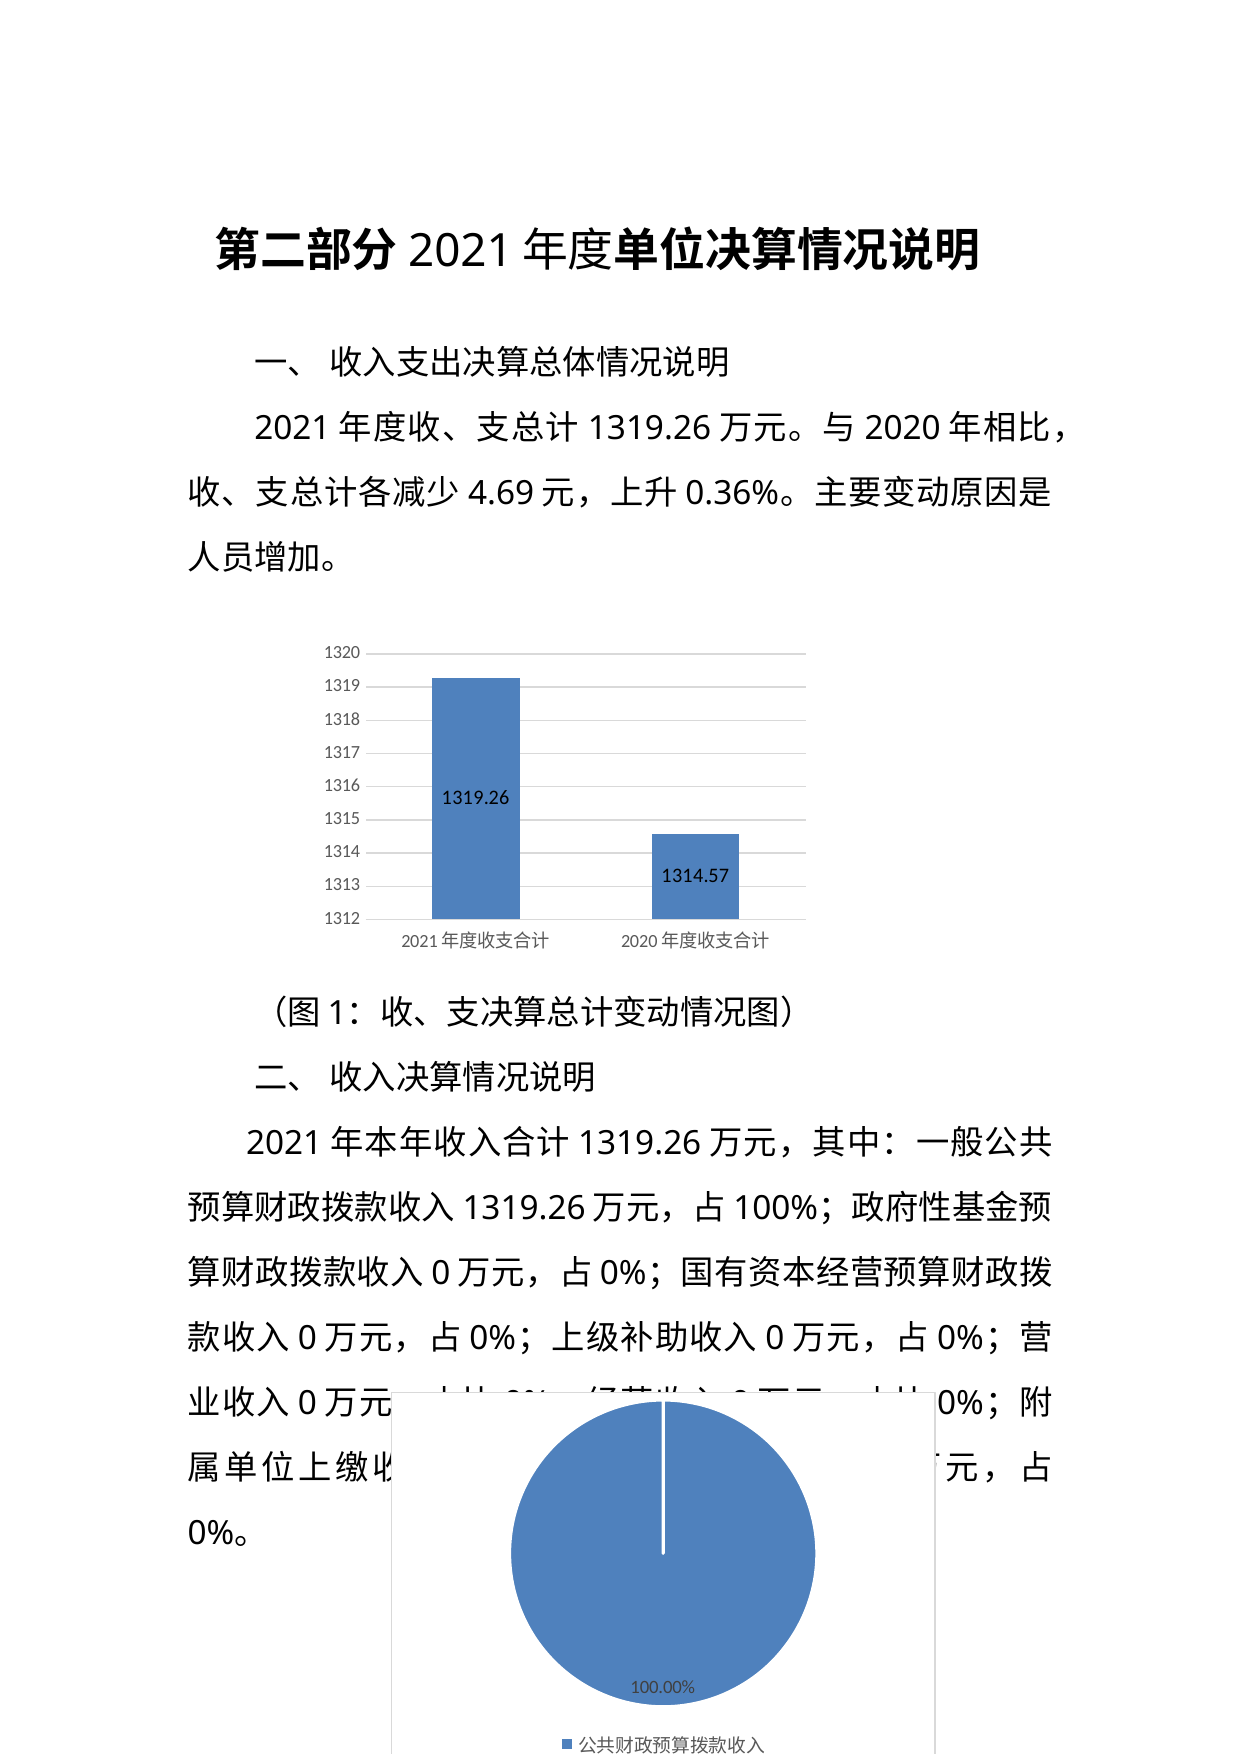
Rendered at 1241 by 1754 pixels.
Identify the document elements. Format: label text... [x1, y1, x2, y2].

text 2021年本年收入合计1319.26万元，其中：一般公共预算财政拨款收入1319.26万元，占100%；政府性基金预算财政拨款收入0万元，占0%；国有资本经营预算财政拨款收入0万元，占0%；上级补助收入0万元，占0%；营业收入0万元，占比0%；经营收入0万元，占比0%；附属单位上缴收入0万元，占0%；其他收入0万元，占0%。 [187, 1107, 1053, 1562]
text （图1：收、支决算总计变动情况图） [187, 977, 1053, 1042]
list 2021年度单位决算情况说明 [187, 197, 1007, 295]
list 收入支出决算总体情况说明 [254, 327, 1053, 392]
list 收入决算情况说明 [254, 1042, 1053, 1107]
text 2021年度收、支总计1319.26万元。与2020年相比，收、支总计各减少4.69元，上升0.36%。主要变动原因是人员增加。 [187, 392, 1053, 587]
